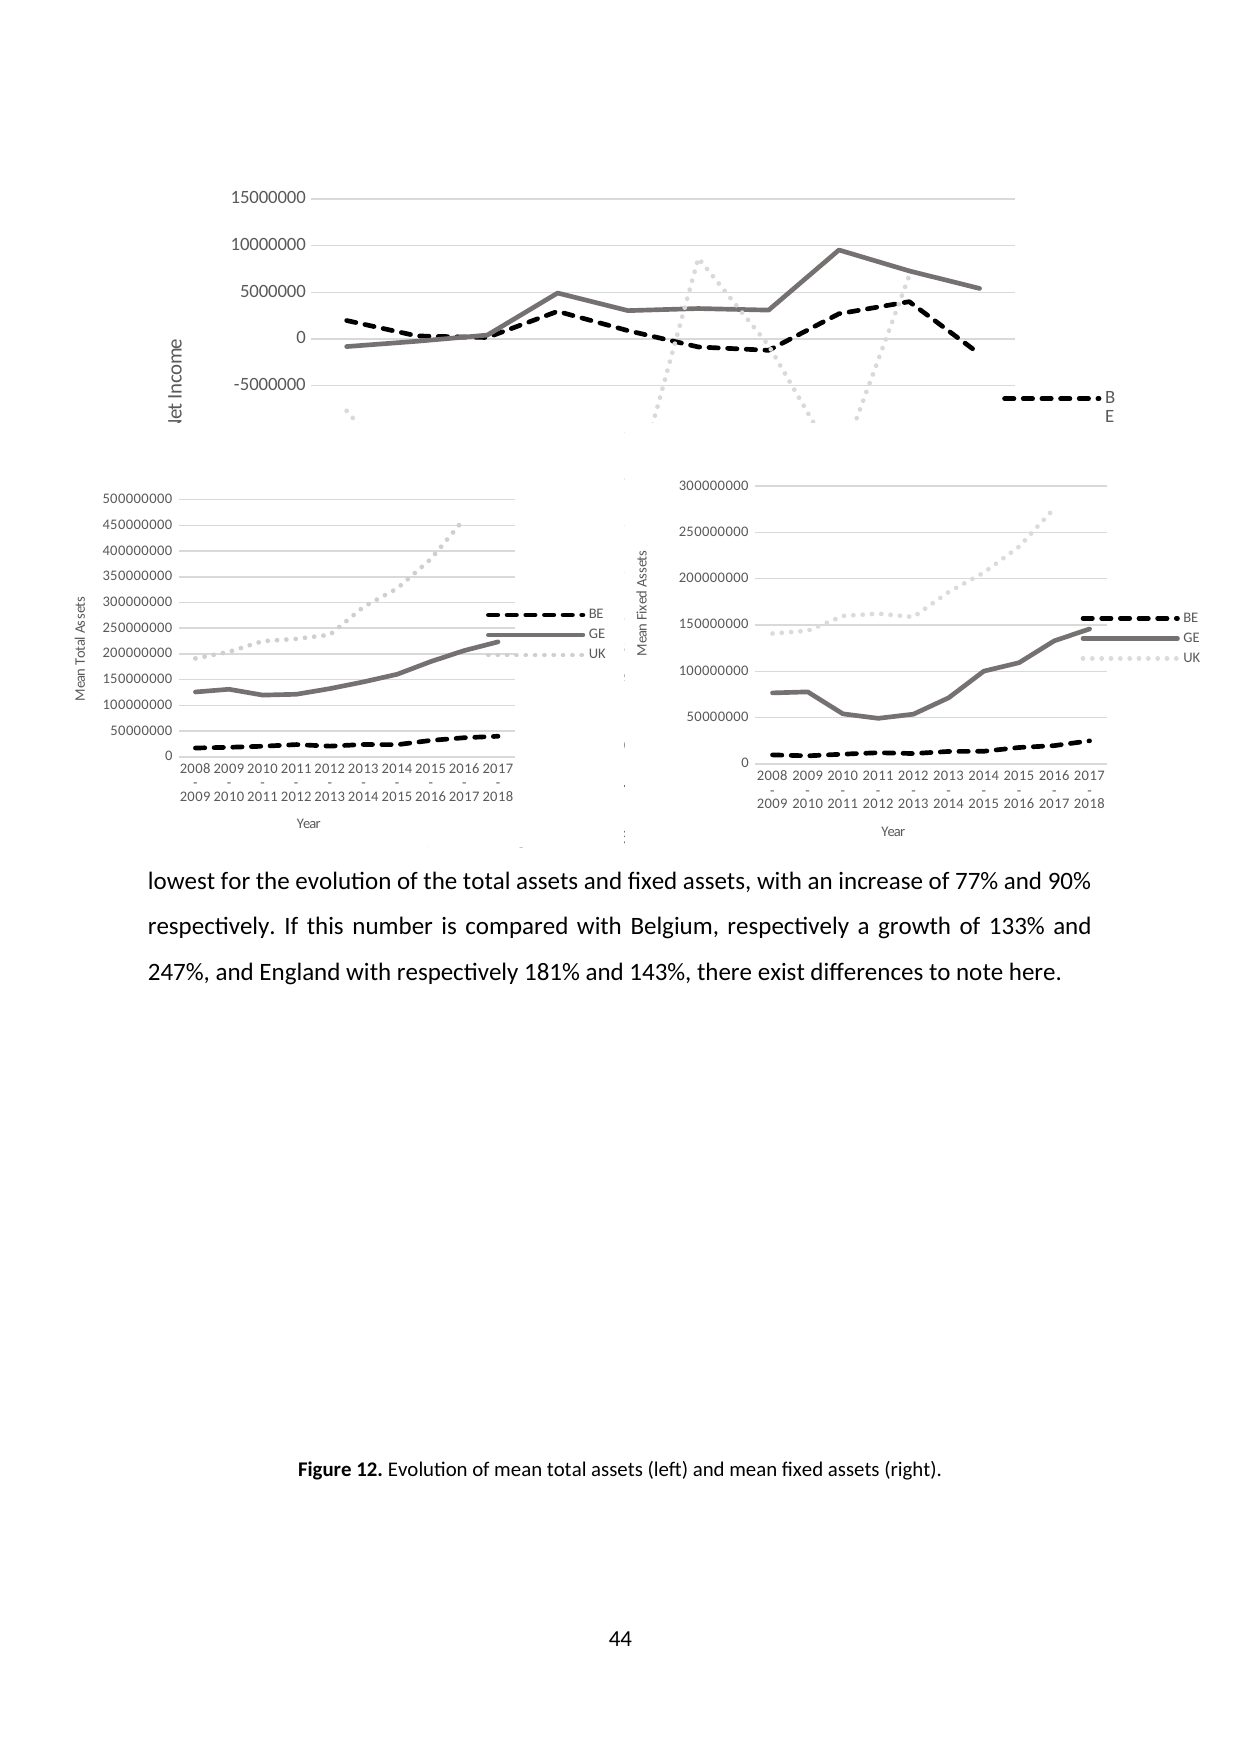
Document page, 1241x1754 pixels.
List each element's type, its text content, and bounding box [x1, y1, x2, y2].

text Figure 12. Evolution of mean total assets (left) and mean fixed assets (right). [148, 1456, 1093, 1481]
text The mean total and fixed assets per competition increased strongly over the years. However, in Germany there is a remarkable decrease from 2009/10 until about three seasons later. This is also reflected in the percentage increase in assets over the years. Germany scores the lowest for the evolution of the total assets and fixed assets, with an increase of 77% and 90% respectively. If this number is compared with Belgium, respectively a growth of 133% and 247%, and England with respectively 181% and 143%, there exist differences to note here. [148, 848, 1093, 987]
